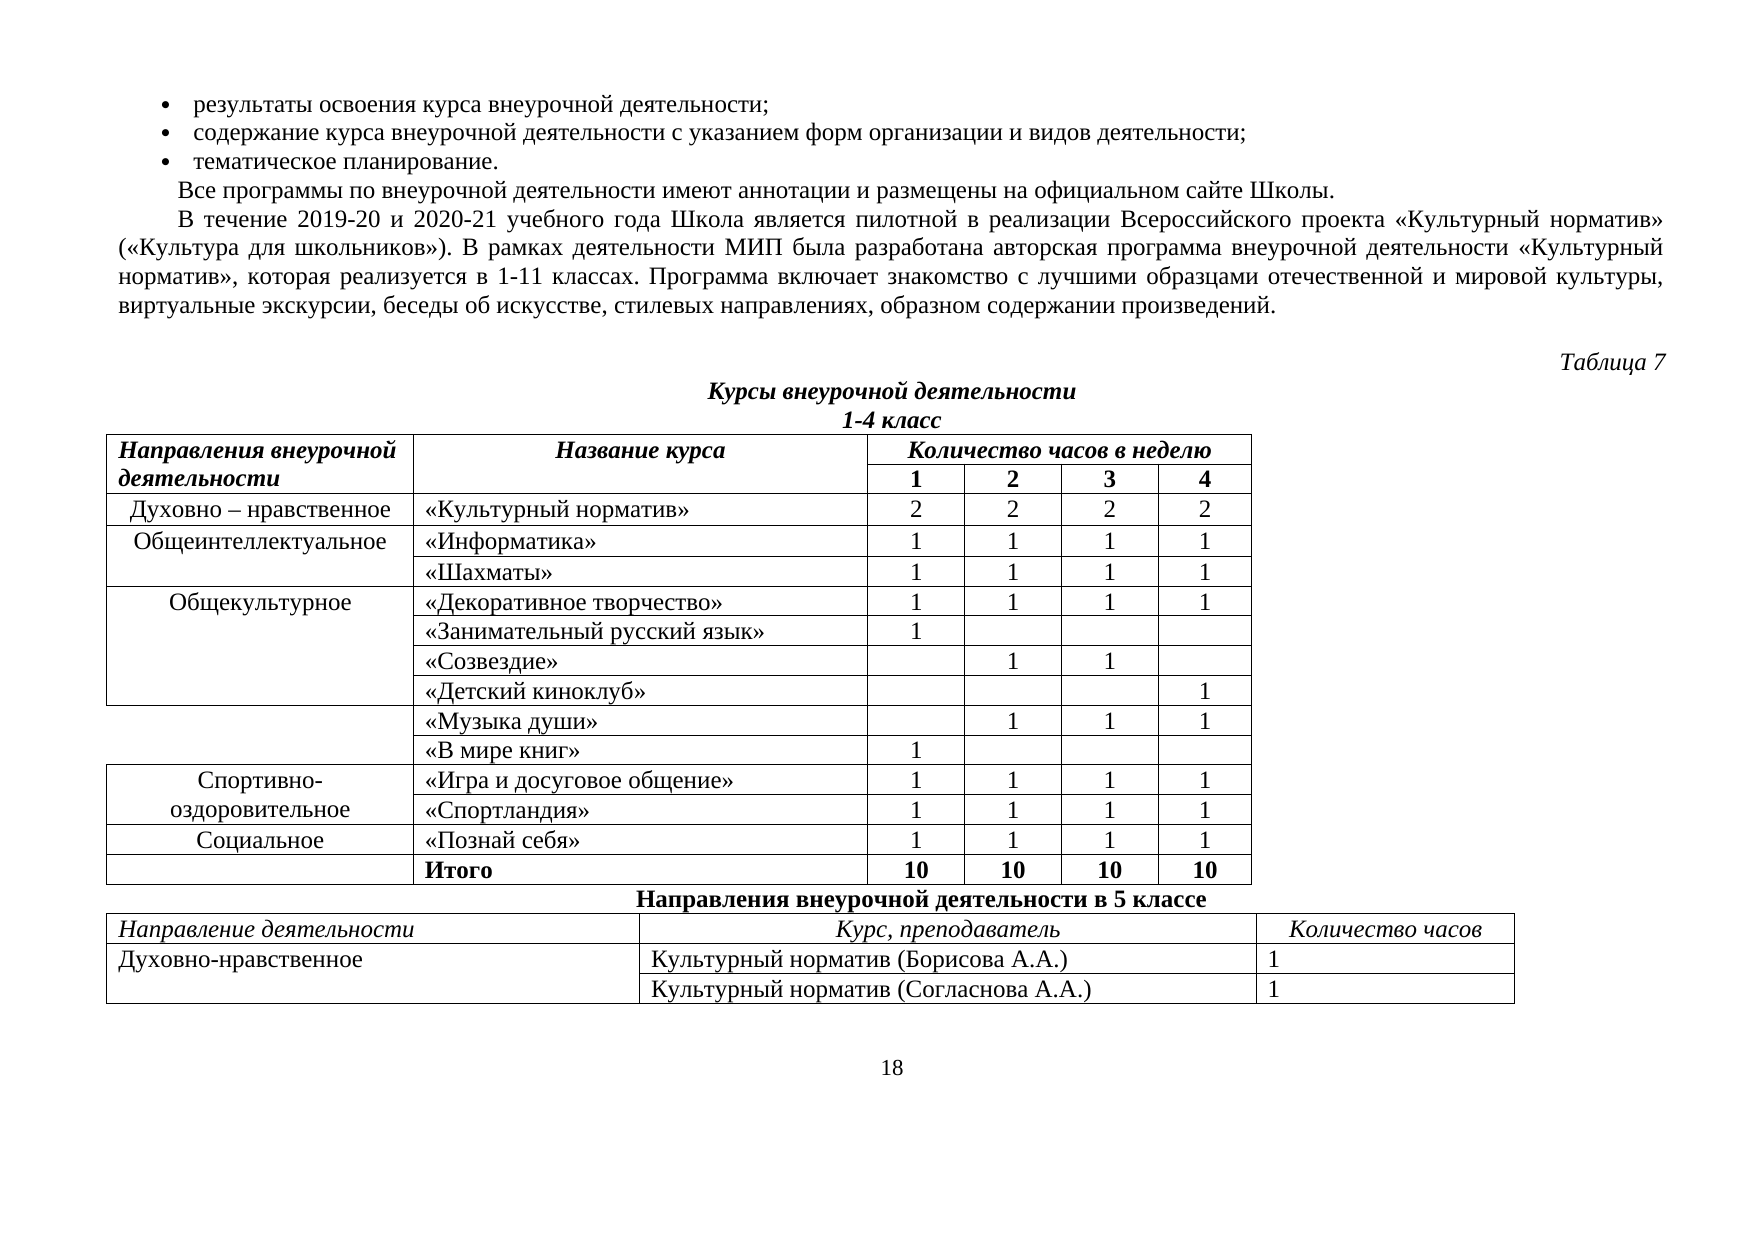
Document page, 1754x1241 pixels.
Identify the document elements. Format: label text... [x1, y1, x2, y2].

table_cell Общекультурное [107, 587, 413, 705]
table_header Направления внеурочной деятельности [107, 435, 413, 493]
table_cell Социальное [107, 825, 413, 854]
table_cell 10 [1062, 855, 1158, 883]
table_cell 10 [868, 855, 964, 883]
table_cell 1 [1159, 825, 1251, 854]
table_cell 1 [868, 616, 964, 645]
table_cell «В мире книг» [414, 736, 867, 764]
table_cell Культурный норматив (Согласнова А.А.) [640, 974, 1256, 1003]
table_cell 1 [1257, 974, 1514, 1003]
table_cell 10 [965, 855, 1061, 883]
table_cell 3 [1062, 465, 1158, 493]
table_cell 1 [868, 795, 964, 824]
list содержание курса внеурочной деятельности с указанием форм организации и видов деятельности; [162, 117, 1647, 146]
text В течение 2019-20 и 2020-21 учебного года Школа является пилотной в реализации Всероссийского проекта «Культурный норматив» («Культура для школьников»). В рамках деятельности МИП была разработана авторская программа внеурочной деятельности «Культурный норматив», которая реализуется в 1-11 классах. Программа включает знакомство с лучшими образцами отечественной и мировой культуры, виртуальные экскурсии, беседы об искусстве, стилевых направлениях, образном содержании произведений. [118, 204, 1665, 319]
text Направления внеурочной деятельности в 5 классе [118, 884, 1665, 913]
table_cell [1062, 736, 1158, 764]
table_cell 1 [1062, 765, 1158, 794]
table_cell «Познай себя» [414, 825, 867, 854]
table_cell Духовно-нравственное [107, 944, 639, 1003]
table_cell 1 [1159, 795, 1251, 824]
table_cell [1062, 676, 1158, 705]
table_cell «Информатика» [414, 526, 867, 556]
table_cell 1 [1062, 706, 1158, 734]
table_cell 1 [965, 587, 1061, 615]
table_cell 4 [1159, 465, 1251, 493]
table_cell [107, 855, 413, 883]
table_cell 1 [1257, 944, 1514, 973]
table_cell 1 [965, 706, 1061, 734]
table_cell 1 [965, 557, 1061, 586]
table_cell 2 [1159, 494, 1251, 525]
text Таблица 7 [118, 347, 1665, 376]
table_cell «Занимательный русский язык» [414, 616, 867, 645]
table_cell «Декоративное творчество» [414, 587, 867, 615]
table_cell 1 [1062, 557, 1158, 586]
table_cell «Спортландия» [414, 795, 867, 824]
text Курсы внеурочной деятельности [118, 376, 1665, 405]
table_cell [1159, 736, 1251, 764]
table_cell [965, 736, 1061, 764]
table_cell 1 [868, 736, 964, 764]
table_cell [965, 616, 1061, 645]
table_header Направление деятельности [107, 914, 639, 943]
table_cell «Музыка души» [414, 706, 867, 734]
table_cell [965, 676, 1061, 705]
table_cell 1 [868, 557, 964, 586]
table_cell 1 [1159, 587, 1251, 615]
table_cell Общеинтеллектуальное [107, 526, 413, 586]
table_cell 1 [1062, 646, 1158, 675]
table_cell 1 [965, 646, 1061, 675]
table_cell Культурный норматив (Борисова А.А.) [640, 944, 1256, 973]
table_cell 2 [965, 465, 1061, 493]
table_cell Духовно – нравственное [107, 494, 413, 525]
table_cell [868, 646, 964, 675]
table_cell 1 [965, 825, 1061, 854]
table_cell 10 [1159, 855, 1251, 883]
list тематическое планирование. [162, 146, 1647, 175]
table_cell 1 [965, 765, 1061, 794]
table_cell 2 [965, 494, 1061, 525]
table_cell [868, 706, 964, 734]
table_header Курс, преподаватель [640, 914, 1256, 943]
table_cell «Культурный норматив» [414, 494, 867, 525]
table_cell «Игра и досуговое общение» [414, 765, 867, 794]
table_header Название курса [414, 435, 867, 493]
text 1-4 класс [118, 405, 1665, 434]
table_cell [1062, 616, 1158, 645]
table_cell 1 [965, 526, 1061, 556]
table_cell 2 [868, 494, 964, 525]
list результаты освоения курса внеурочной деятельности; [162, 89, 1647, 117]
table_cell «Созвездие» [414, 646, 867, 675]
table_cell 1 [868, 465, 964, 493]
table_cell 1 [868, 765, 964, 794]
table_cell «Детский киноклуб» [414, 676, 867, 705]
table_cell 1 [1159, 676, 1251, 705]
table_cell 1 [1159, 765, 1251, 794]
table_cell 1 [1062, 526, 1158, 556]
table_header Количество часов в неделю [868, 435, 1251, 463]
table_cell 1 [1159, 557, 1251, 586]
table_cell «Шахматы» [414, 557, 867, 586]
table_cell 1 [965, 795, 1061, 824]
table_cell 1 [868, 526, 964, 556]
table_cell [1159, 646, 1251, 675]
table_header Количество часов [1257, 914, 1514, 943]
table_cell [1159, 616, 1251, 645]
text Все программы по внеурочной деятельности имеют аннотации и размещены на официальном сайте Школы. [118, 175, 1665, 204]
table_cell [868, 676, 964, 705]
table_cell 1 [868, 825, 964, 854]
table_cell Итого [414, 855, 867, 883]
table_cell 1 [868, 587, 964, 615]
table_cell 1 [1062, 795, 1158, 824]
table_cell 1 [1062, 825, 1158, 854]
table_cell 1 [1159, 706, 1251, 734]
table_cell Спортивно- оздоровительное [107, 765, 413, 824]
table_cell 1 [1062, 587, 1158, 615]
table_cell 2 [1062, 494, 1158, 525]
table_cell 1 [1159, 526, 1251, 556]
